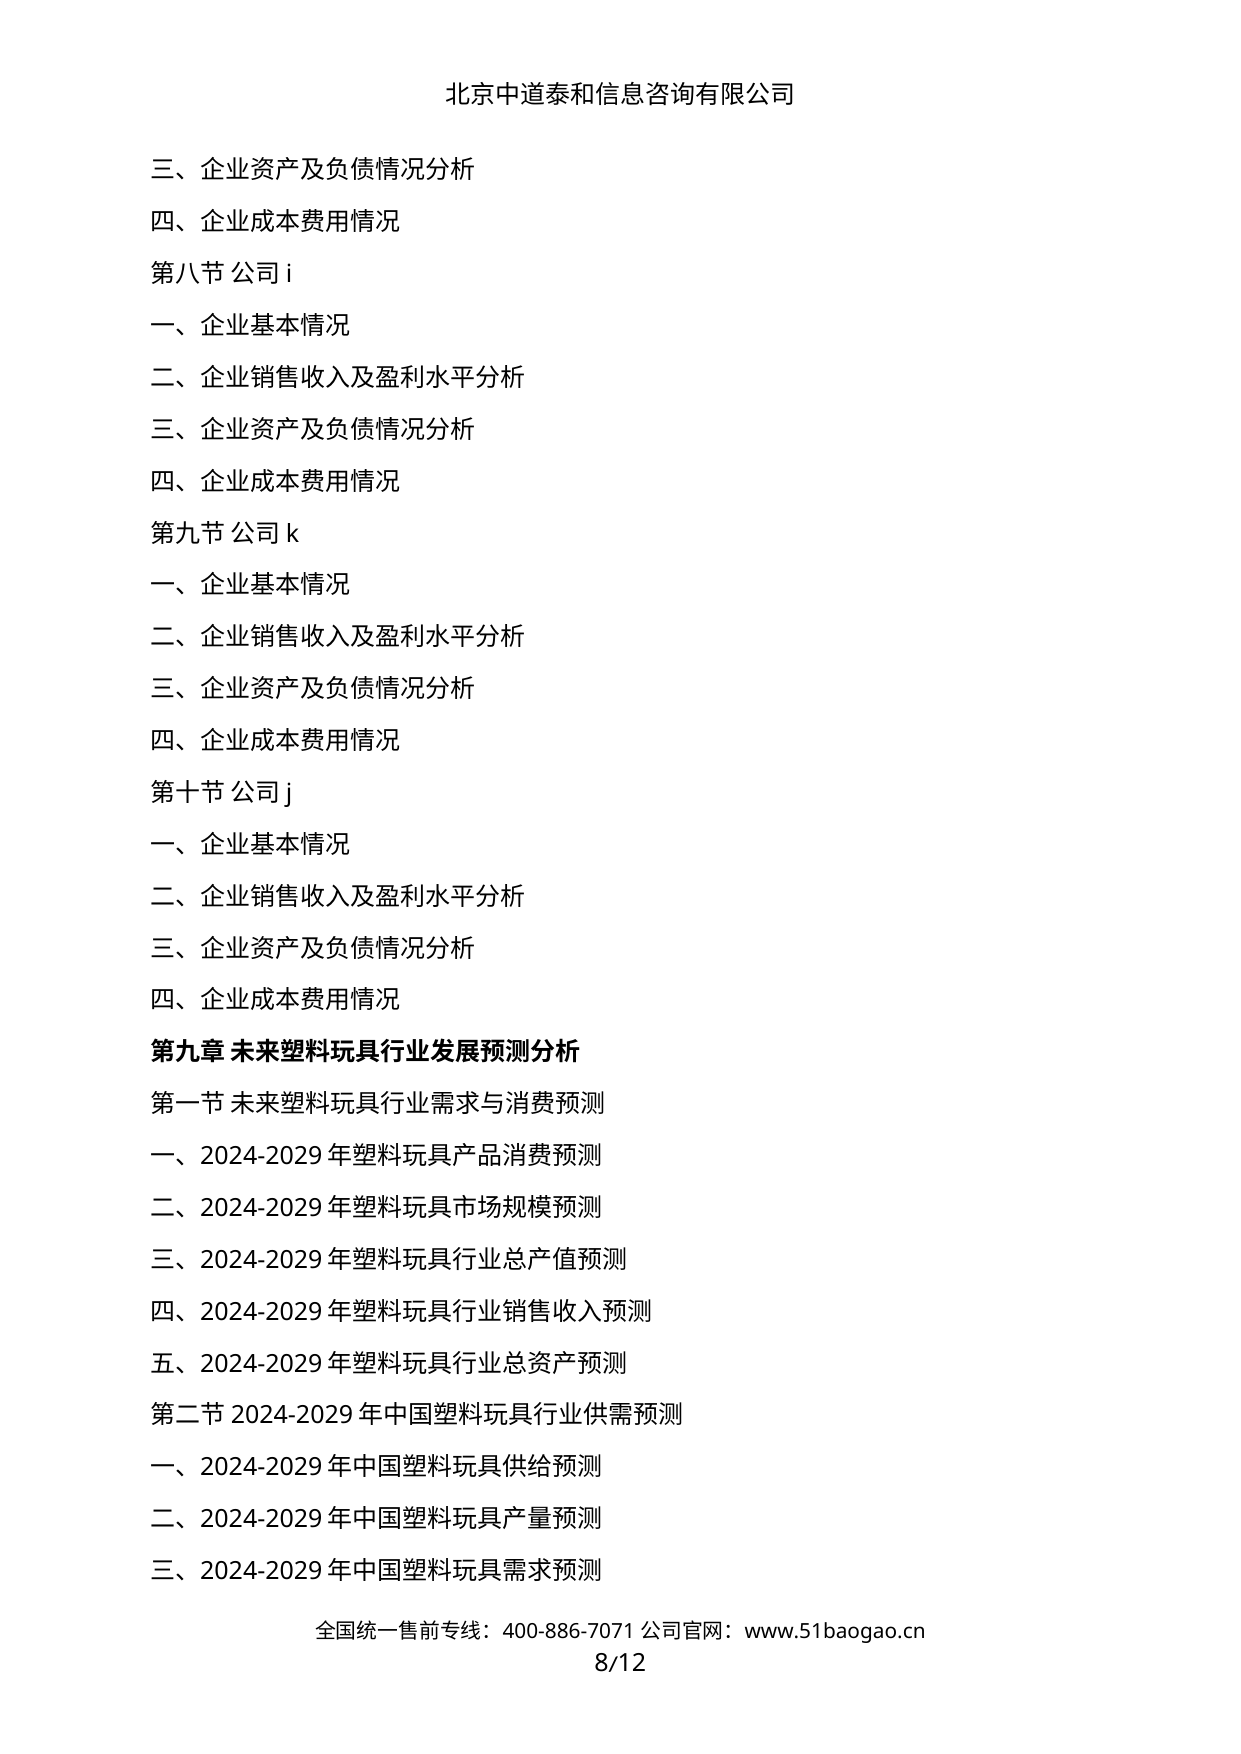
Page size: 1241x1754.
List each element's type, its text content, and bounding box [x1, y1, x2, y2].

text 第九节 公司k [150, 513, 1090, 549]
text 四、企业成本费用情况 [150, 202, 1090, 238]
text 第一节 未来塑料玩具行业需求与消费预测 [150, 1084, 1090, 1120]
text 三、2024-2029年中国塑料玩具需求预测 [150, 1551, 1090, 1587]
text 三、企业资产及负债情况分析 [150, 409, 1090, 446]
text 一、企业基本情况 [150, 565, 1090, 601]
text 二、企业销售收入及盈利水平分析 [150, 617, 1090, 653]
text 三、企业资产及负债情况分析 [150, 928, 1090, 964]
text 第二节 2024-2029年中国塑料玩具行业供需预测 [150, 1395, 1090, 1431]
text 第八节 公司i [150, 254, 1090, 290]
text 三、2024-2029年塑料玩具行业总产值预测 [150, 1239, 1090, 1276]
text 第九章 未来塑料玩具行业发展预测分析 [150, 1032, 1090, 1068]
text 五、2024-2029年塑料玩具行业总资产预测 [150, 1343, 1090, 1379]
text 一、企业基本情况 [150, 306, 1090, 342]
text 二、企业销售收入及盈利水平分析 [150, 876, 1090, 912]
text 第十节 公司j [150, 772, 1090, 809]
text 四、企业成本费用情况 [150, 721, 1090, 757]
text 一、企业基本情况 [150, 824, 1090, 861]
text 四、企业成本费用情况 [150, 461, 1090, 497]
text 二、企业销售收入及盈利水平分析 [150, 357, 1090, 394]
text 四、企业成本费用情况 [150, 980, 1090, 1016]
text 二、2024-2029年中国塑料玩具产量预测 [150, 1499, 1090, 1535]
text 四、2024-2029年塑料玩具行业销售收入预测 [150, 1291, 1090, 1327]
text 三、企业资产及负债情况分析 [150, 669, 1090, 705]
text 三、企业资产及负债情况分析 [150, 150, 1090, 186]
text 一、2024-2029年中国塑料玩具供给预测 [150, 1447, 1090, 1483]
text 一、2024-2029年塑料玩具产品消费预测 [150, 1136, 1090, 1172]
text 二、2024-2029年塑料玩具市场规模预测 [150, 1187, 1090, 1224]
